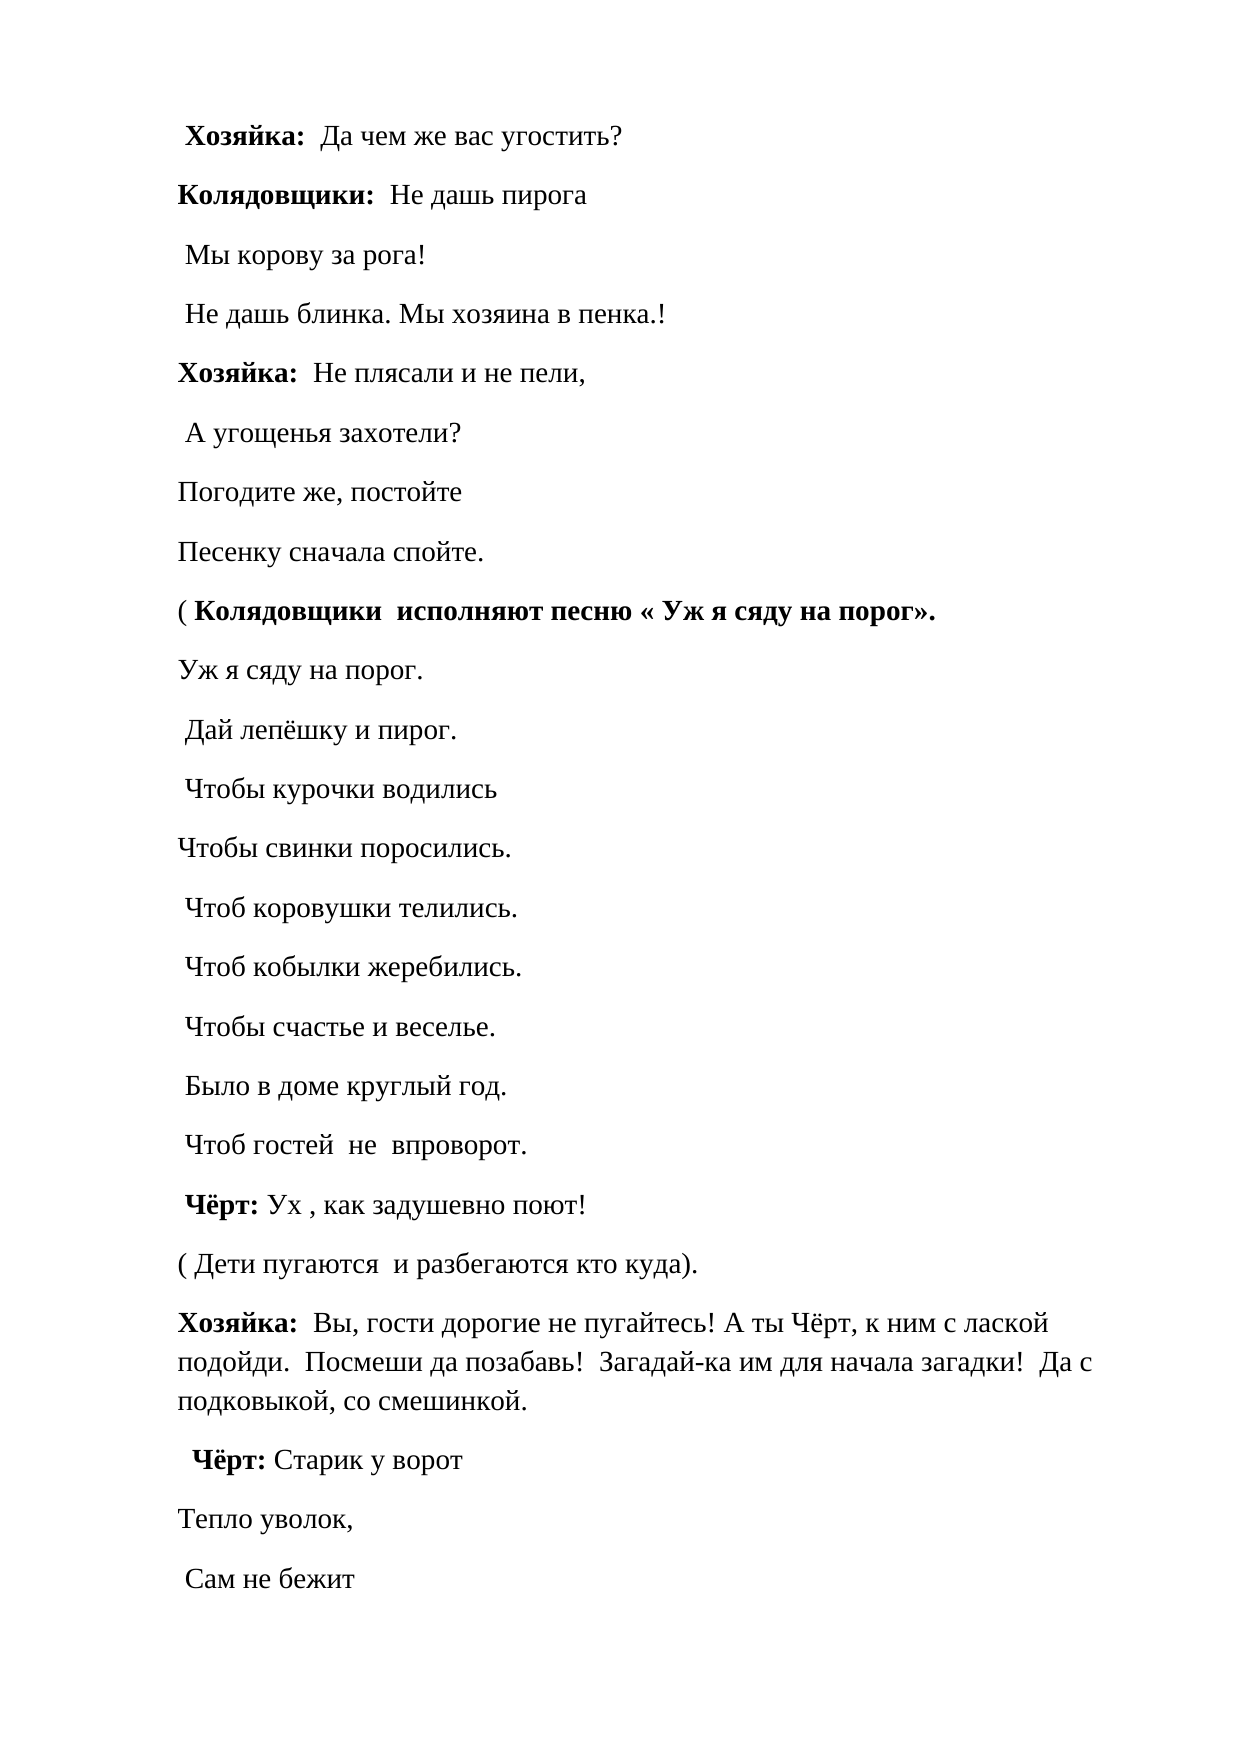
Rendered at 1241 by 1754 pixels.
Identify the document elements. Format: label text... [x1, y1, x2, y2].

text Песенку сначала спойте. [177, 534, 1152, 567]
text Хозяйка: Вы, гости дорогие не пугайтесь! А ты Чёрт, к ним с лаской подойди. Посмеши да позабавь! Загадай-ка им для начала загадки! Да с подковыкой, со смешинкой. [177, 1306, 1152, 1416]
text Уж я сяду на порог. [177, 652, 1152, 686]
text Чтобы свинки поросились. [177, 831, 1152, 864]
text Чёрт: Ух , как задушевно поют! [177, 1187, 1152, 1220]
text Чтоб кобылки жеребились. [177, 949, 1152, 983]
text Мы корову за рога! [177, 237, 1152, 270]
text ( Колядовщики исполняют песню « Уж я сяду на порог». [177, 593, 1152, 627]
text ( Дети пугаются и разбегаются кто куда). [177, 1246, 1152, 1280]
text Чтобы счастье и веселье. [177, 1009, 1152, 1042]
text Сам не бежит [177, 1561, 1152, 1594]
text Погодите же, постойте [177, 474, 1152, 508]
text А угощенья захотели? [177, 415, 1152, 448]
text Тепло уволок, [177, 1501, 1152, 1535]
text Чтобы курочки водились [177, 771, 1152, 805]
text Колядовщики: Не дашь пирога [177, 177, 1152, 211]
text Было в доме круглый год. [177, 1068, 1152, 1102]
text Чтоб гостей не впроворот. [177, 1127, 1152, 1161]
text Чтоб коровушки телились. [177, 890, 1152, 923]
text Чёрт: Старик у ворот [177, 1442, 1152, 1476]
text Хозяйка: Не плясали и не пели, [177, 356, 1152, 389]
text Не дашь блинка. Мы хозяина в пенка.! [177, 296, 1152, 330]
text Дай лепёшку и пирог. [177, 712, 1152, 745]
text Хозяйка: Да чем же вас угостить? [177, 118, 1152, 152]
